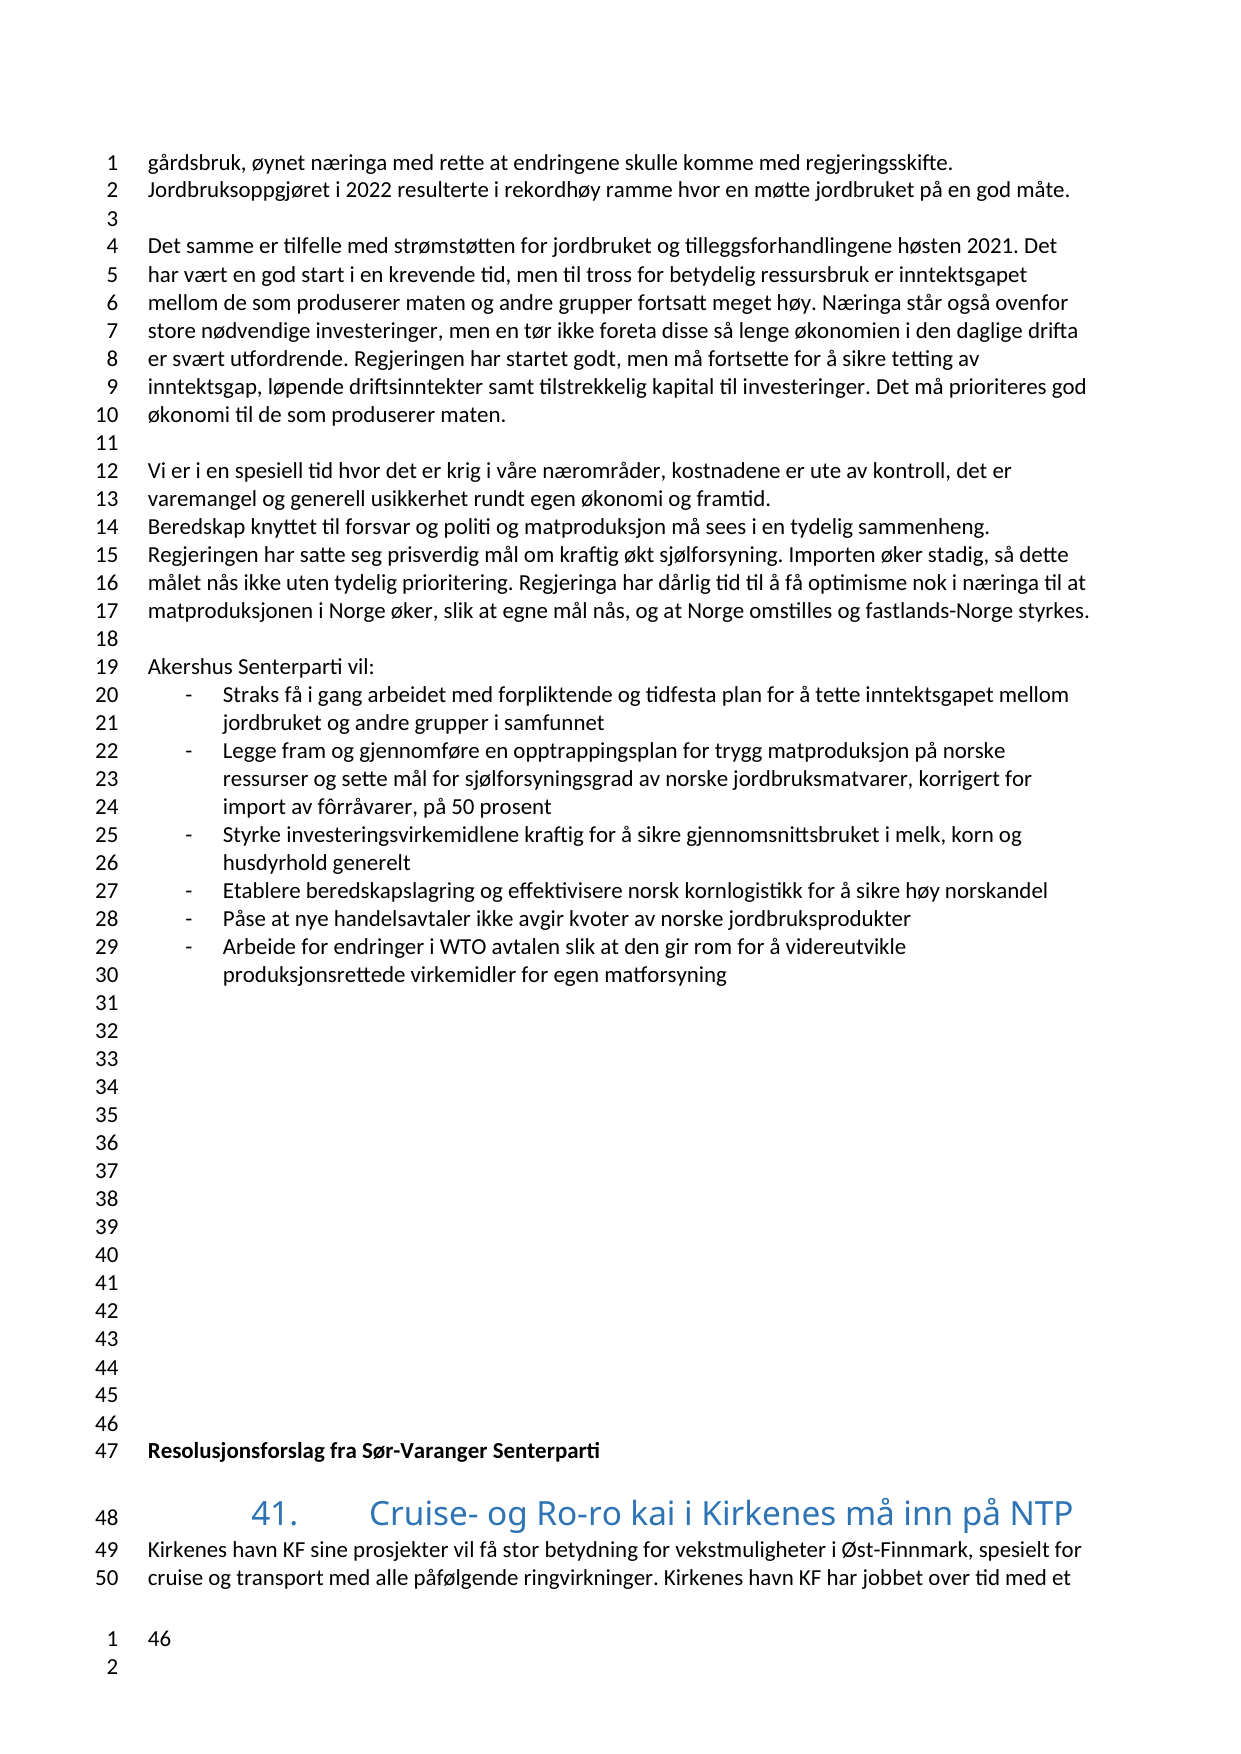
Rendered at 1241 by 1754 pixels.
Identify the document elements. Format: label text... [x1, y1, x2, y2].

subtitle Cruise- og Ro-ro kai i Kirkenes må inn på NTP [251, 1489, 1093, 1535]
list Styrke investeringsvirkemidlene kraftig for å sikre gjennomsnittsbruket i melk, korn og husdyrhold generelt [185, 820, 1093, 876]
list Etablere beredskapslagring og effektivisere norsk kornlogistikk for å sikre høy norskandel [185, 876, 1093, 904]
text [148, 1535, 1093, 1591]
list Legge fram og gjennomføre en opptrappingsplan for trygg matproduksjon på norske ressurser og sette mål for sjølforsyningsgrad av norske jordbruksmatvarer, korrigert for import av fôrråvarer, på 50 prosent [185, 736, 1093, 820]
list Påse at nye handelsavtaler ikke avgir kvoter av norske jordbruksprodukter [185, 904, 1093, 932]
text Vi er i en spesiell tid hvor det er krig i våre nærområder, kostnadene er ute av kontroll, det er varemangel og generell usikkerhet rundt egen økonomi og framtid. [148, 456, 1093, 512]
text Beredskap knyttet til forsvar og politi og matproduksjon må sees i en tydelig sammenheng. Regjeringen har satte seg prisverdig mål om kraftig økt sjølforsyning. Importen øker stadig, så dette målet nås ikke uten tydelig prioritering. Regjeringa har dårlig tid til å få optimisme nok i næringa til at matproduksjonen i Norge øker, slik at egne mål nås, og at Norge omstilles og fastlands-Norge styrkes. [148, 512, 1093, 624]
text Akershus Senterparti vil: [148, 652, 1093, 680]
list Arbeide for endringer i WTO avtalen slik at den gir rom for å videreutvikle produksjonsrettede virkemidler for egen matforsyning [185, 932, 1093, 988]
text Resolusjonsforslag fra Sør-Varanger Senterparti [148, 1437, 1093, 1464]
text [148, 148, 1093, 204]
list Straks få i gang arbeidet med forpliktende og tidfesta plan for å tette inntektsgapet mellom jordbruket og andre grupper i samfunnet [185, 680, 1093, 736]
text Det samme er tilfelle med strømstøtten for jordbruket og tilleggsforhandlingene høsten 2021. Det har vært en god start i en krevende tid, men til tross for betydelig ressursbruk er inntektsgapet mellom de som produserer maten og andre grupper fortsatt meget høy. Næringa står også ovenfor store nødvendige investeringer, men en tør ikke foreta disse så lenge økonomien i den daglige drifta er svært utfordrende. Regjeringen har startet godt, men må fortsette for å sikre tetting av inntektsgap, løpende driftsinntekter samt tilstrekkelig kapital til investeringer. Det må prioriteres god økonomi til de som produserer maten. [148, 232, 1093, 428]
